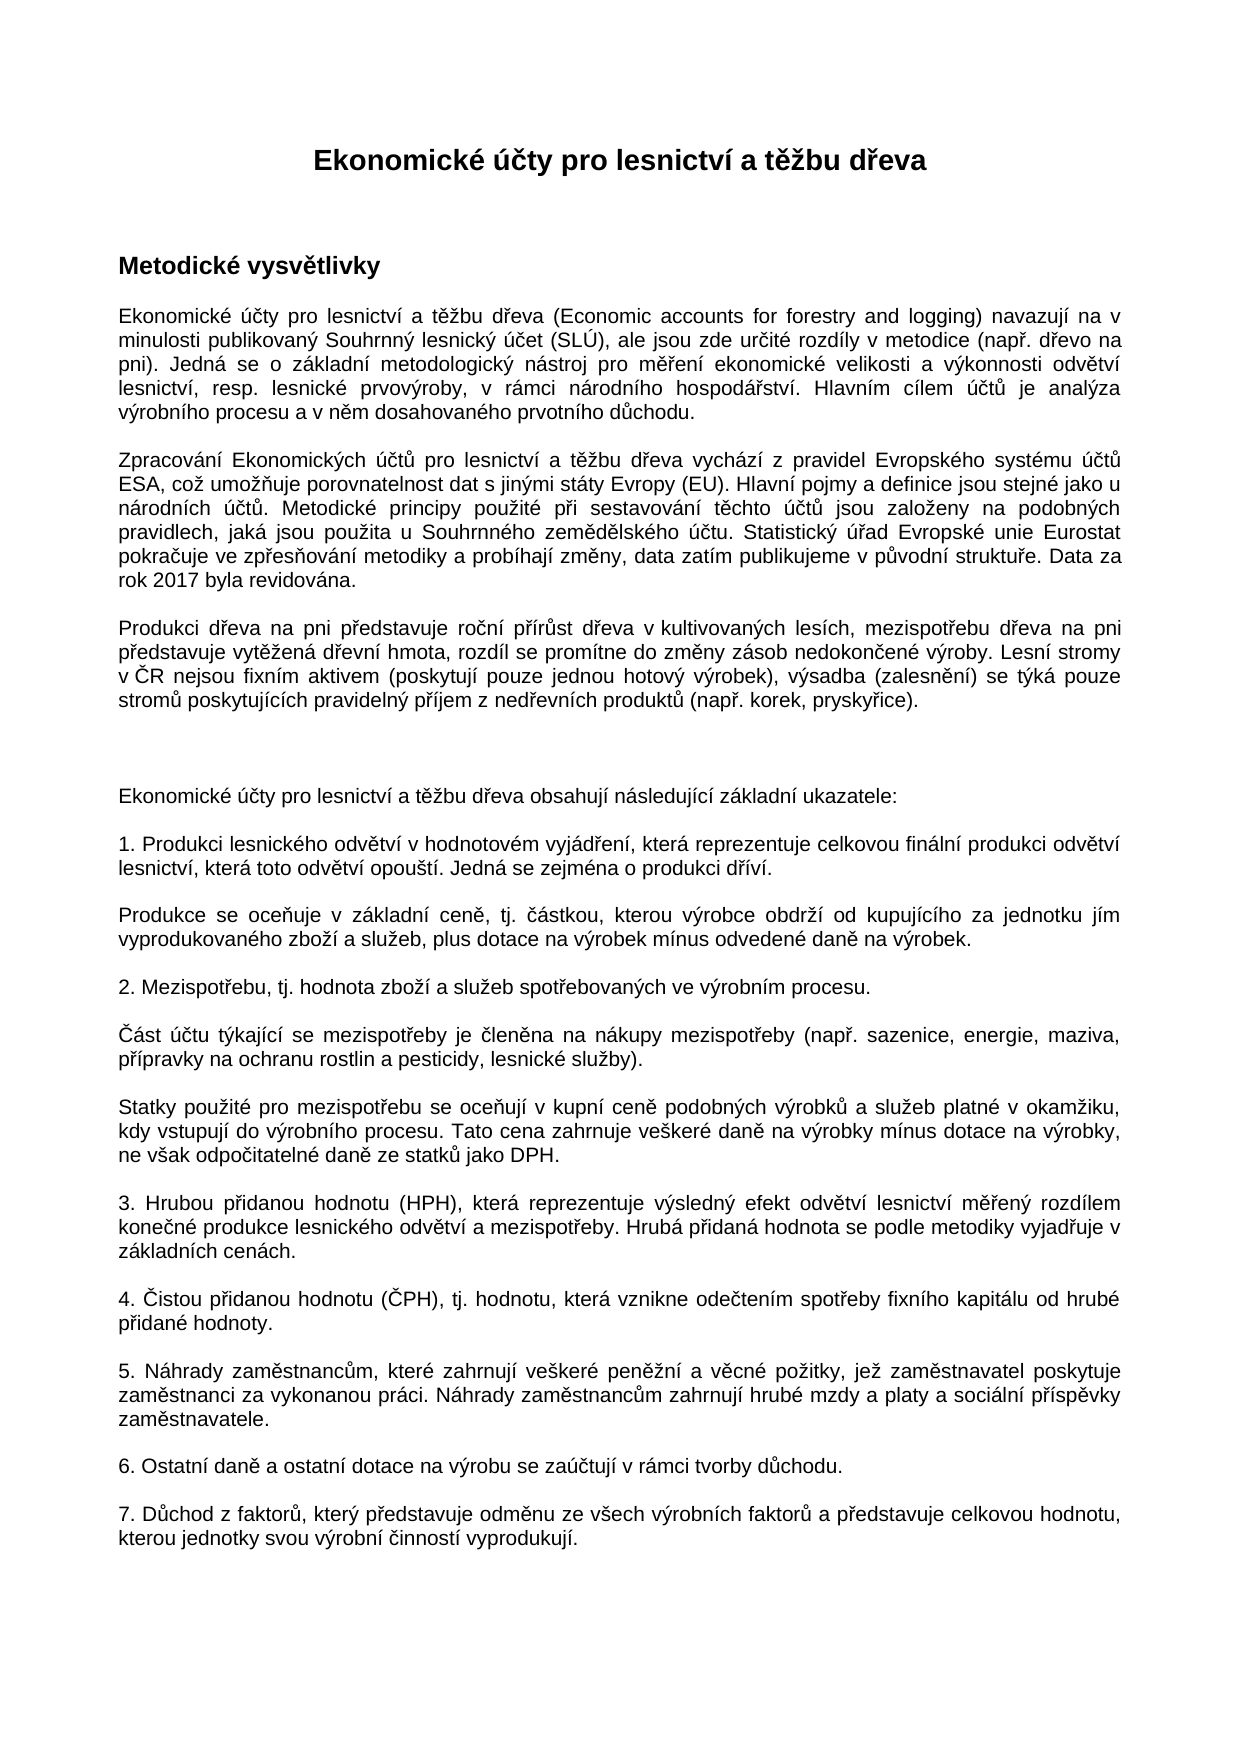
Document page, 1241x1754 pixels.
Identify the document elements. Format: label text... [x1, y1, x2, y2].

text Ekonomické účty pro lesnictví a těžbu dřeva (Economic accounts for forestry and logging) navazují na v minulosti publikovaný Souhrnný lesnický účet (SLÚ), ale jsou zde určité rozdíly v metodice (např. dřevo na pni). Jedná se o základní metodologický nástroj pro měření ekonomické velikosti a výkonnosti odvětví lesnictví, resp. lesnické prvovýroby, v rámci národního hospodářství. Hlavním cílem účtů je analýza výrobního procesu a v něm dosahovaného prvotního důchodu. [118, 304, 1122, 424]
subtitle Ekonomické účty pro lesnictví a těžbu dřeva [118, 143, 1122, 177]
text Statky použité pro mezispotřebu se oceňují v kupní ceně podobných výrobků a služeb platné v okamžiku, kdy vstupují do výrobního procesu. Tato cena zahrnuje veškeré daně na výrobky mínus dotace na výrobky, ne však odpočitatelné daně ze statků jako DPH. [118, 1095, 1122, 1167]
text 6. Ostatní daně a ostatní dotace na výrobu se zaúčtují v rámci tvorby důchodu. [118, 1454, 1122, 1478]
text Produkce se oceňuje v základní ceně, tj. částkou, kterou výrobce obdrží od kupujícího za jednotku jím vyprodukovaného zboží a služeb, plus dotace na výrobek mínus odvedené daně na výrobek. [118, 903, 1122, 951]
text 1. Produkci lesnického odvětví v hodnotovém vyjádření, která reprezentuje celkovou finální produkci odvětví lesnictví, která toto odvětví opouští. Jedná se zejména o produkci dříví. [118, 831, 1122, 879]
text 2. Mezispotřebu, tj. hodnota zboží a služeb spotřebovaných ve výrobním procesu. [118, 975, 1122, 999]
text Část účtu týkající se mezispotřeby je členěna na nákupy mezispotřeby (např. sazenice, energie, maziva, přípravky na ochranu rostlin a pesticidy, lesnické služby). [118, 1023, 1122, 1071]
text 4. Čistou přidanou hodnotu (ČPH), tj. hodnotu, která vznikne odečtením spotřeby fixního kapitálu od hrubé přidané hodnoty. [118, 1287, 1122, 1334]
text 3. Hrubou přidanou hodnotu (HPH), která reprezentuje výsledný efekt odvětví lesnictví měřený rozdílem konečné produkce lesnického odvětví a mezispotřeby. Hrubá přidaná hodnota se podle metodiky vyjadřuje v základních cenách. [118, 1191, 1122, 1263]
text 7. Důchod z faktorů, který představuje odměnu ze všech výrobních faktorů a představuje celkovou hodnotu, kterou jednotky svou výrobní činností vyprodukují. [118, 1502, 1122, 1550]
subtitle Metodické vysvětlivky [118, 251, 1122, 279]
text Produkci dřeva na pni představuje roční přírůst dřeva v kultivovaných lesích, mezispotřebu dřeva na pni představuje vytěžená dřevní hmota, rozdíl se promítne do změny zásob nedokončené výroby. Lesní stromy v ČR nejsou fixním aktivem (poskytují pouze jednou hotový výrobek), výsadba (zalesnění) se týká pouze stromů poskytujících pravidelný příjem z nedřevních produktů (např. korek, pryskyřice). [118, 616, 1122, 712]
text Zpracování Ekonomických účtů pro lesnictví a těžbu dřeva vychází z pravidel Evropského systému účtů ESA, což umožňuje porovnatelnost dat s jinými státy Evropy (EU). Hlavní pojmy a definice jsou stejné jako u národních účtů. Metodické principy použité při sestavování těchto účtů jsou založeny na podobných pravidlech, jaká jsou použita u Souhrnného zemědělského účtu. Statistický úřad Evropské unie Eurostat pokračuje ve zpřesňování metodiky a probíhají změny, data zatím publikujeme v původní struktuře. Data za rok 2017 byla revidována. [118, 448, 1122, 592]
text 5. Náhrady zaměstnancům, které zahrnují veškeré peněžní a věcné požitky, jež zaměstnavatel poskytuje zaměstnanci za vykonanou práci. Náhrady zaměstnancům zahrnují hrubé mzdy a platy a sociální příspěvky zaměstnavatele. [118, 1358, 1122, 1430]
text Ekonomické účty pro lesnictví a těžbu dřeva obsahují následující základní ukazatele: [118, 783, 1122, 807]
